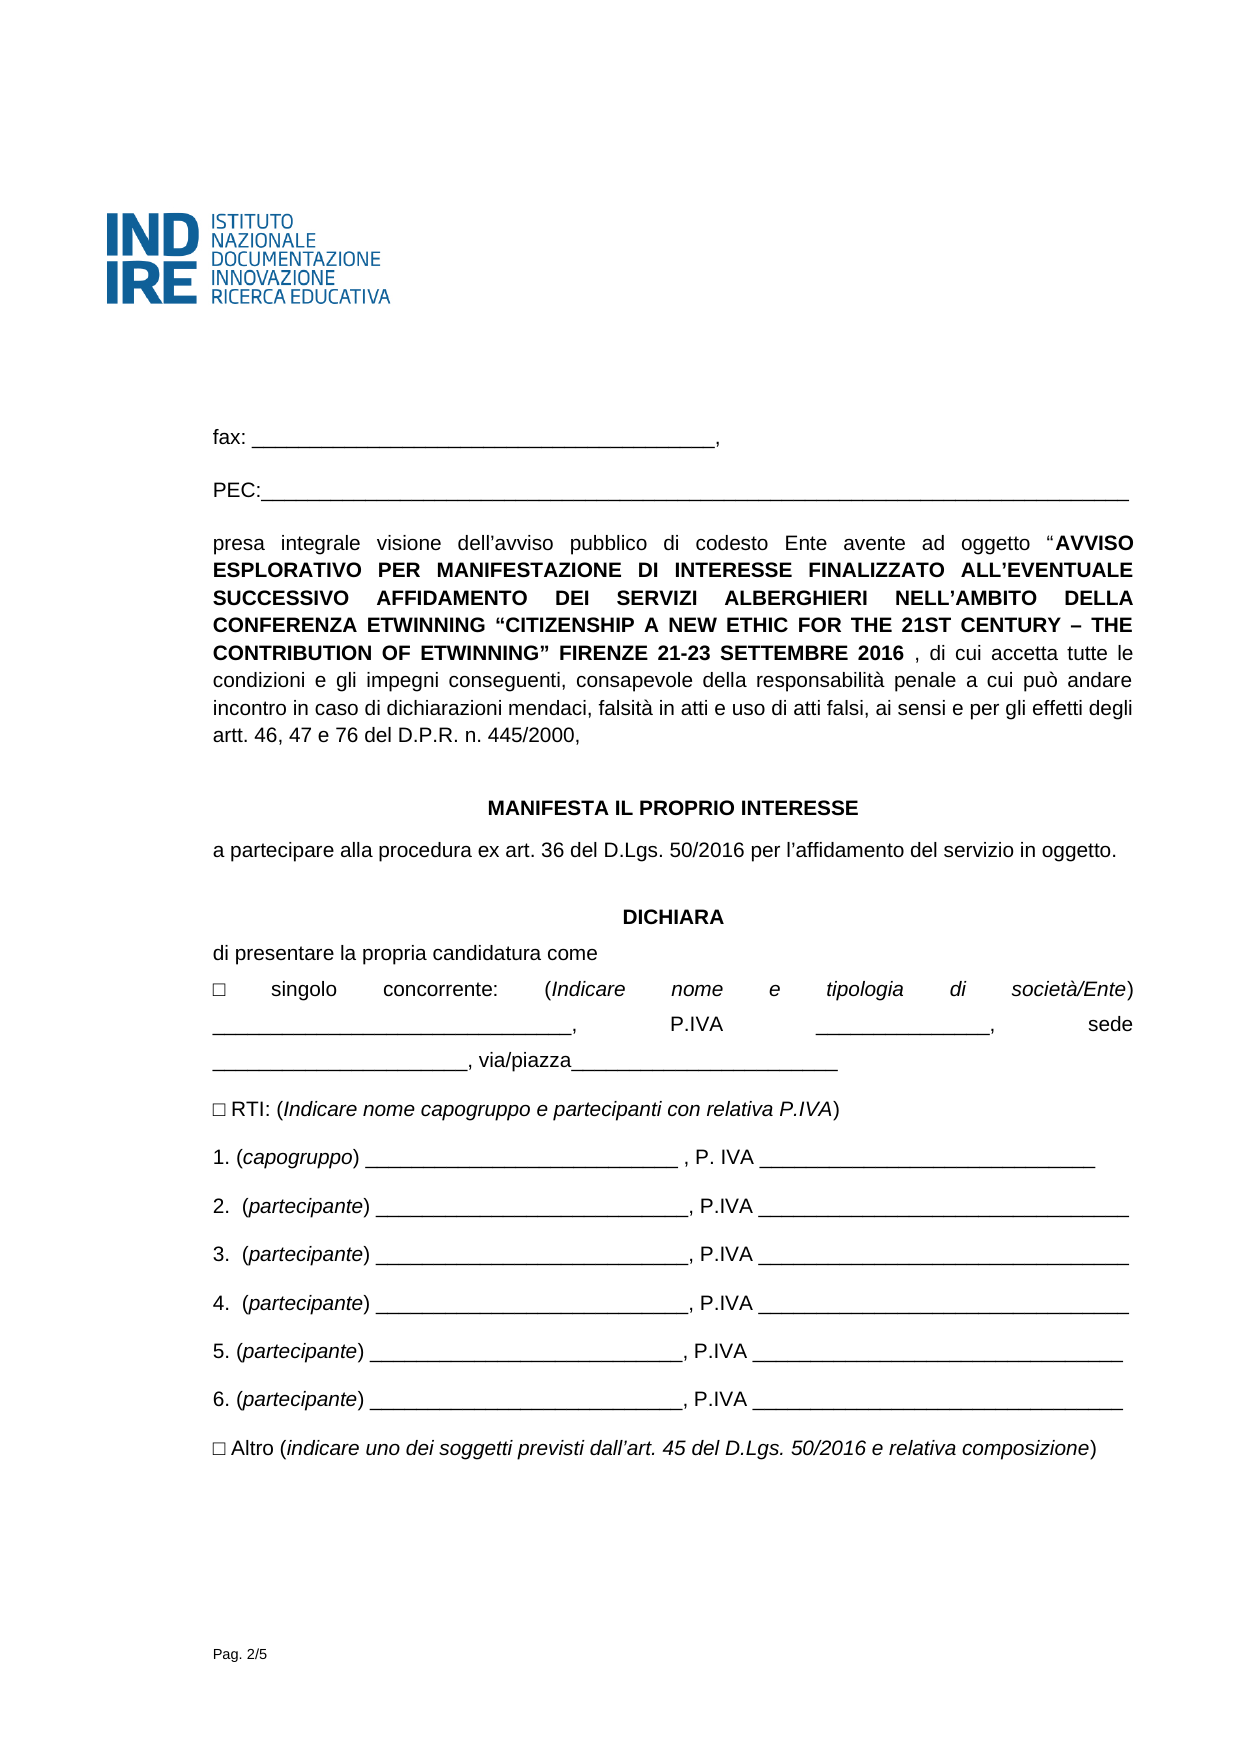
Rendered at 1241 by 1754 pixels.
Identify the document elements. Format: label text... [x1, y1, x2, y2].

text 2. (partecipante) ___________________________, P.IVA ________________________________ [213, 1193, 1134, 1217]
text 6. (partecipante) ___________________________, P.IVA ________________________________ [213, 1387, 1134, 1411]
picture [0, 0, 1241, 426]
text 4. (partecipante) ___________________________, P.IVA ________________________________ [213, 1290, 1134, 1314]
text a partecipare alla procedura ex art. 36 del D.Lgs. 50/2016 per l’affidamento del servizio in oggetto. [213, 838, 1134, 862]
text presa integrale visione dell’avviso pubblico di codesto Ente avente ad oggetto “AVVISO ESPLORATIVO PER MANIFESTAZIONE DI INTERESSE FINALIZZATO ALL’EVENTUALE SUCCESSIVO AFFIDAMENTO DEI SERVIZI ALBERGHIERI NELL’AMBITO DELLA CONFERENZA ETWINNING “CITIZENSHIP A NEW ETHIC FOR THE 21ST CENTURY – THE CONTRIBUTION OF ETWINNING” FIRENZE 21-23 SETTEMBRE 2016 , di cui accetta tutte le condizioni e gli impegni conseguenti, consapevole della responsabilità penale a cui può andare incontro in caso di dichiarazioni mendaci, falsità in atti e uso di atti falsi, ai sensi e per gli effetti degli artt. 46, 47 e 76 del D.P.R. n. 445/2000, [213, 530, 1134, 747]
text □ RTI: (Indicare nome capogruppo e partecipanti con relativa P.IVA) [213, 1097, 1134, 1121]
text PEC:___________________________________________________________________________ [213, 478, 1134, 502]
text 3. (partecipante) ___________________________, P.IVA ________________________________ [213, 1242, 1134, 1266]
text 5. (partecipante) ___________________________, P.IVA ________________________________ [213, 1339, 1134, 1363]
text di presentare la propria candidatura come [213, 940, 1134, 964]
text DICHIARA [213, 904, 1134, 928]
text □ Altro (indicare uno dei soggetti previsti dall’art. 45 del D.Lgs. 50/2016 e relativa composizione) [213, 1436, 1134, 1460]
text MANIFESTA IL PROPRIO INTERESSE [213, 796, 1134, 819]
text 1. (capogruppo) ___________________________ , P. IVA _____________________________ [213, 1145, 1134, 1169]
text □ singolo concorrente: (Indicare nome e tipologia di società/Ente) _______________________________, P.IVA _______________, sede ______________________, via/piazza_______________________ [213, 976, 1134, 1072]
